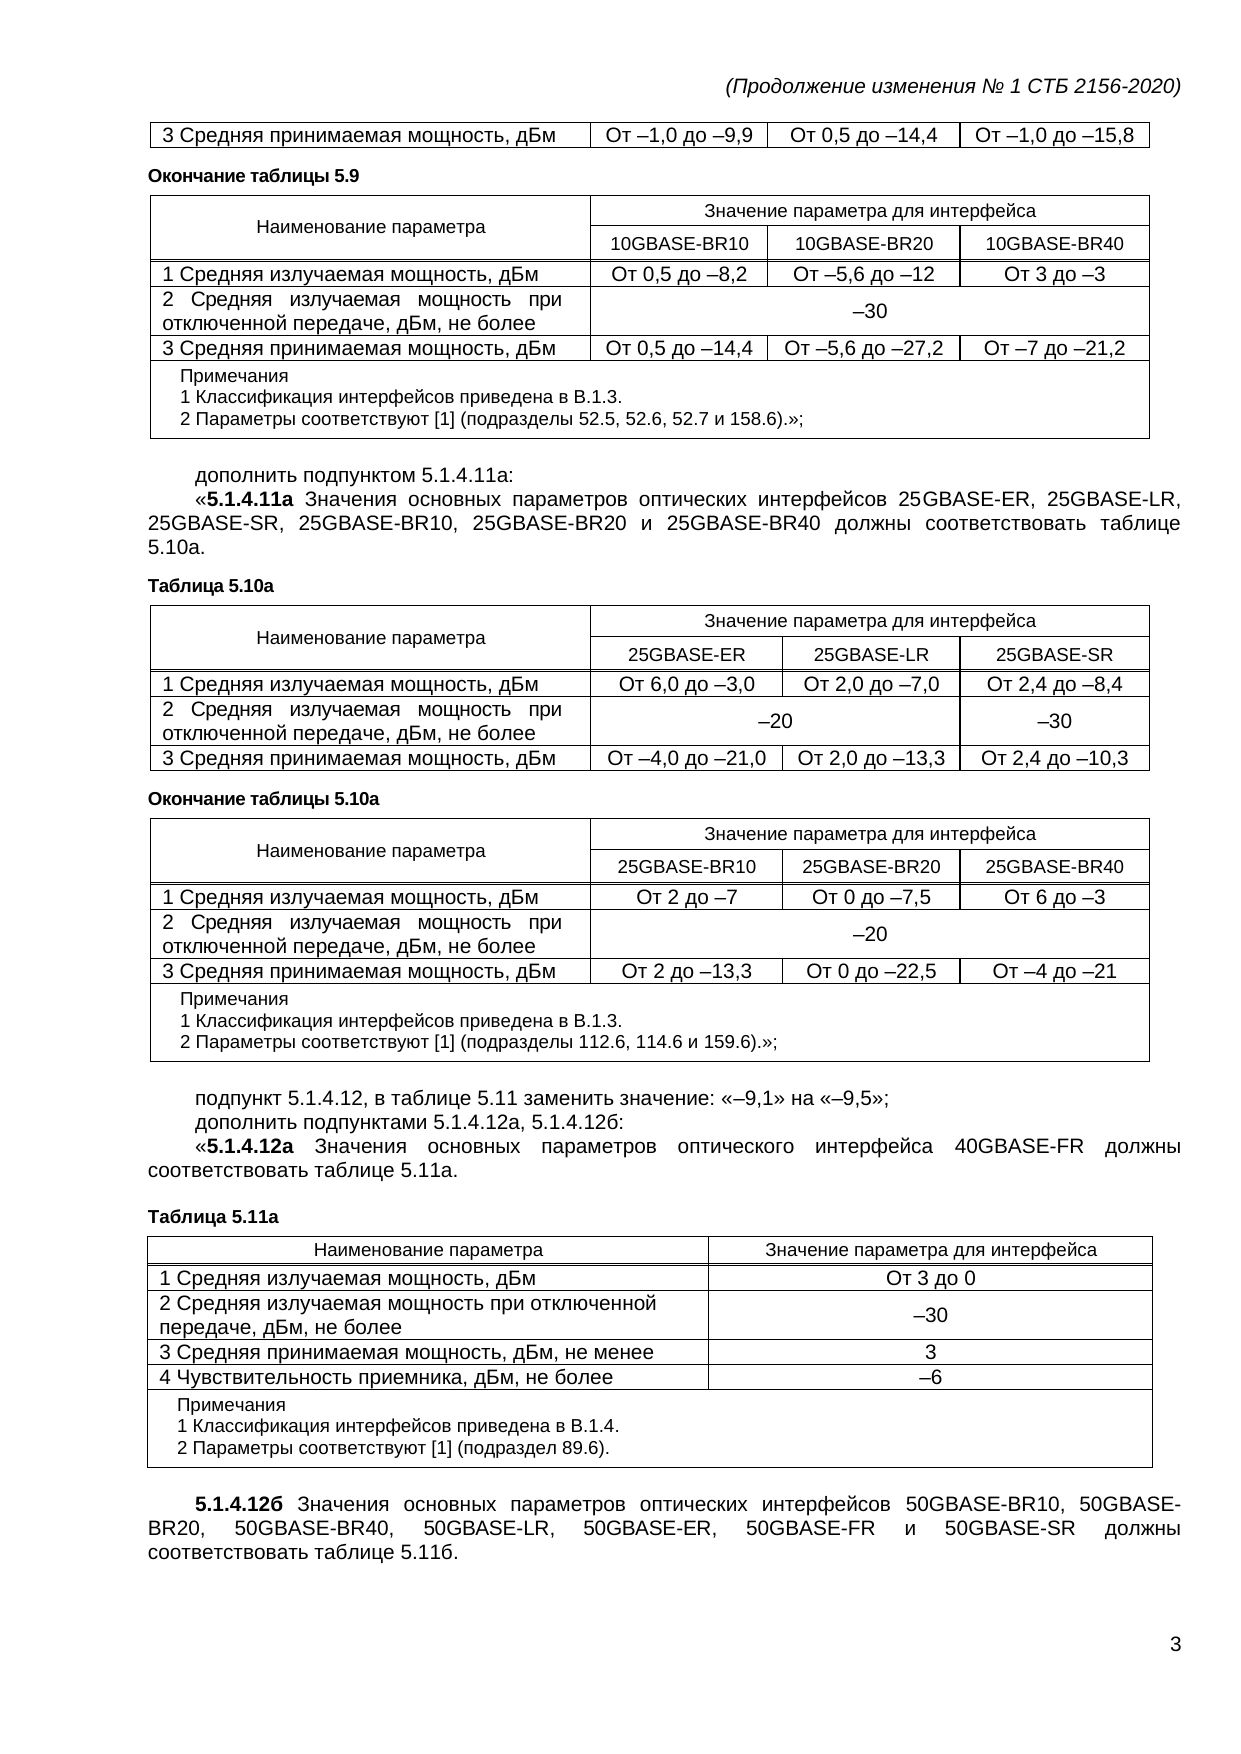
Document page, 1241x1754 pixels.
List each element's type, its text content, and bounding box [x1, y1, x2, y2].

table_cell От 6,0 до –3,0 [591, 672, 782, 696]
text «5.1.4.12а Значения основных параметров оптического интерфейса 40GBASE-FR должны соответствовать таблице 5.11а. [148, 1134, 1181, 1182]
table_cell 2 Средняя излучаемая мощность при отключенной передаче, дБм, не более [148, 1291, 708, 1338]
table_header Наименование параметра [151, 196, 590, 258]
table_cell От 0 до –22,5 [783, 959, 959, 983]
table_cell От –4,0 до –21,0 [591, 746, 782, 770]
table_cell 25GBASE-BR40 [961, 850, 1149, 882]
text подпункт 5.1.4.12, в таблице 5.11 заменить значение: «–9,1» на «–9,5»; [148, 1086, 1181, 1110]
table_cell От –5,6 до –27,2 [768, 336, 959, 359]
table_cell От –1,0 до –15,8 [961, 123, 1149, 147]
table_header Значение параметра для интерфейса [709, 1237, 1152, 1262]
table_cell От 0,5 до –14,4 [768, 123, 959, 147]
table_cell 3 Средняя принимаемая мощность, дБм, не менее [148, 1340, 708, 1363]
table_cell 1 Средняя излучаемая мощность, дБм [151, 885, 590, 909]
table_header Наименование параметра [151, 819, 590, 882]
table_cell 3 Средняя принимаемая мощность, дБм [151, 959, 590, 983]
text дополнить подпунктами 5.1.4.12а, 5.1.4.12б: [148, 1110, 1181, 1134]
table_cell –20 [591, 910, 1149, 958]
table_cell 25GBASE-BR10 [591, 850, 782, 882]
table_cell От 0,5 до –14,4 [591, 336, 767, 359]
table_cell –30 [709, 1291, 1152, 1338]
table_cell Примечания 1 Классификация интерфейсов приведена в В.1.3. 2 Параметры соответствуют [1] (подразделы 52.5, 52.6, 52.7 и 158.6).»; [151, 361, 1149, 438]
table_cell От 2,0 до –7,0 [783, 672, 959, 696]
text Таблица 5.10а [148, 575, 1181, 597]
table_cell 1 Средняя излучаемая мощность, дБм [148, 1266, 708, 1289]
table_cell 3 Средняя принимаемая мощность, дБм [151, 336, 590, 359]
table_header Наименование параметра [148, 1237, 708, 1262]
table_cell –6 [709, 1365, 1152, 1388]
table_cell От 0,5 до –8,2 [591, 262, 767, 286]
table_cell 10GBASE-BR20 [768, 226, 959, 258]
table_cell От 6 до –3 [961, 885, 1149, 909]
table_cell 10GBASE-BR40 [961, 226, 1149, 258]
table_cell От –1,0 до –9,9 [591, 123, 767, 147]
text дополнить подпунктом 5.1.4.11а: [148, 463, 1181, 487]
table_cell От 2,4 до –8,4 [961, 672, 1149, 696]
table_cell От 2,0 до –13,3 [783, 746, 959, 770]
table_cell От –5,6 до –12 [768, 262, 959, 286]
table_cell –30 [591, 287, 1149, 334]
table_cell –20 [591, 697, 959, 745]
table_cell От 3 до 0 [709, 1266, 1152, 1289]
text «5.1.4.11а Значения основных параметров оптических интерфейсов 25GBASE-ER, 25GBASE-LR, 25GBASE-SR, 25GBASE-BR10, 25GBASE-BR20 и 25GBASE-BR40 должны соответствовать таблице 5.10а. [148, 487, 1181, 558]
table_cell 25GBASE-BR20 [783, 850, 959, 882]
text Окончание таблицы 5.9 [148, 164, 1181, 186]
table_header Значение параметра для интерфейса [591, 606, 1149, 636]
table_cell Примечания 1 Классификация интерфейсов приведена в В.1.4. 2 Параметры соответствуют [1] (подраздел 89.6). [148, 1390, 1152, 1467]
table_cell 10GBASE-BR10 [591, 226, 767, 258]
table_cell 3 Средняя принимаемая мощность, дБм [151, 746, 590, 770]
table_cell 2 Средняя излучаемая мощность при отключенной передаче, дБм, не более [151, 697, 590, 745]
table_cell 4 Чувствительность приемника, дБм, не более [148, 1365, 708, 1388]
table_cell От 2 до –13,3 [591, 959, 782, 983]
table_cell От 0 до –7,5 [783, 885, 959, 909]
table_cell От –7 до –21,2 [961, 336, 1149, 359]
text Таблица 5.11а [148, 1206, 1181, 1227]
table_cell Примечания 1 Классификация интерфейсов приведена в В.1.3. 2 Параметры соответствуют [1] (подразделы 112.6, 114.6 и 159.6).»; [151, 984, 1149, 1061]
table_cell От –4 до –21 [961, 959, 1149, 983]
table_cell 25GBASE-SR [961, 637, 1149, 669]
table_header Значение параметра для интерфейса [591, 196, 1149, 225]
table_cell –30 [961, 697, 1149, 745]
table_cell 3 Средняя принимаемая мощность, дБм [151, 123, 590, 147]
table_cell От 2,4 до –10,3 [961, 746, 1149, 770]
table_cell 2 Средняя излучаемая мощность при отключенной передаче, дБм, не более [151, 910, 590, 958]
table_cell От 2 до –7 [591, 885, 782, 909]
table_cell От 3 до –3 [961, 262, 1149, 286]
table_cell 1 Средняя излучаемая мощность, дБм [151, 262, 590, 286]
table_header Значение параметра для интерфейса [591, 819, 1149, 849]
table_cell 1 Средняя излучаемая мощность, дБм [151, 672, 590, 696]
table_header Наименование параметра [151, 606, 590, 669]
text Окончание таблицы 5.10а [148, 788, 1181, 809]
table_cell 25GBASE-ER [591, 637, 782, 669]
table_cell 2 Средняя излучаемая мощность при отключенной передаче, дБм, не более [151, 287, 590, 334]
table_cell 25GBASE-LR [783, 637, 959, 669]
table_cell 3 [709, 1340, 1152, 1363]
text 5.1.4.12б Значения основных параметров оптических интерфейсов 50GBASE-BR10, 50GBASE-BR20, 50GBASE-BR40, 50GBASE-LR, 50GBASE-ER, 50GBASE-FR и 50GBASE-SR должны соответствовать таблице 5.11б. [148, 1492, 1181, 1563]
